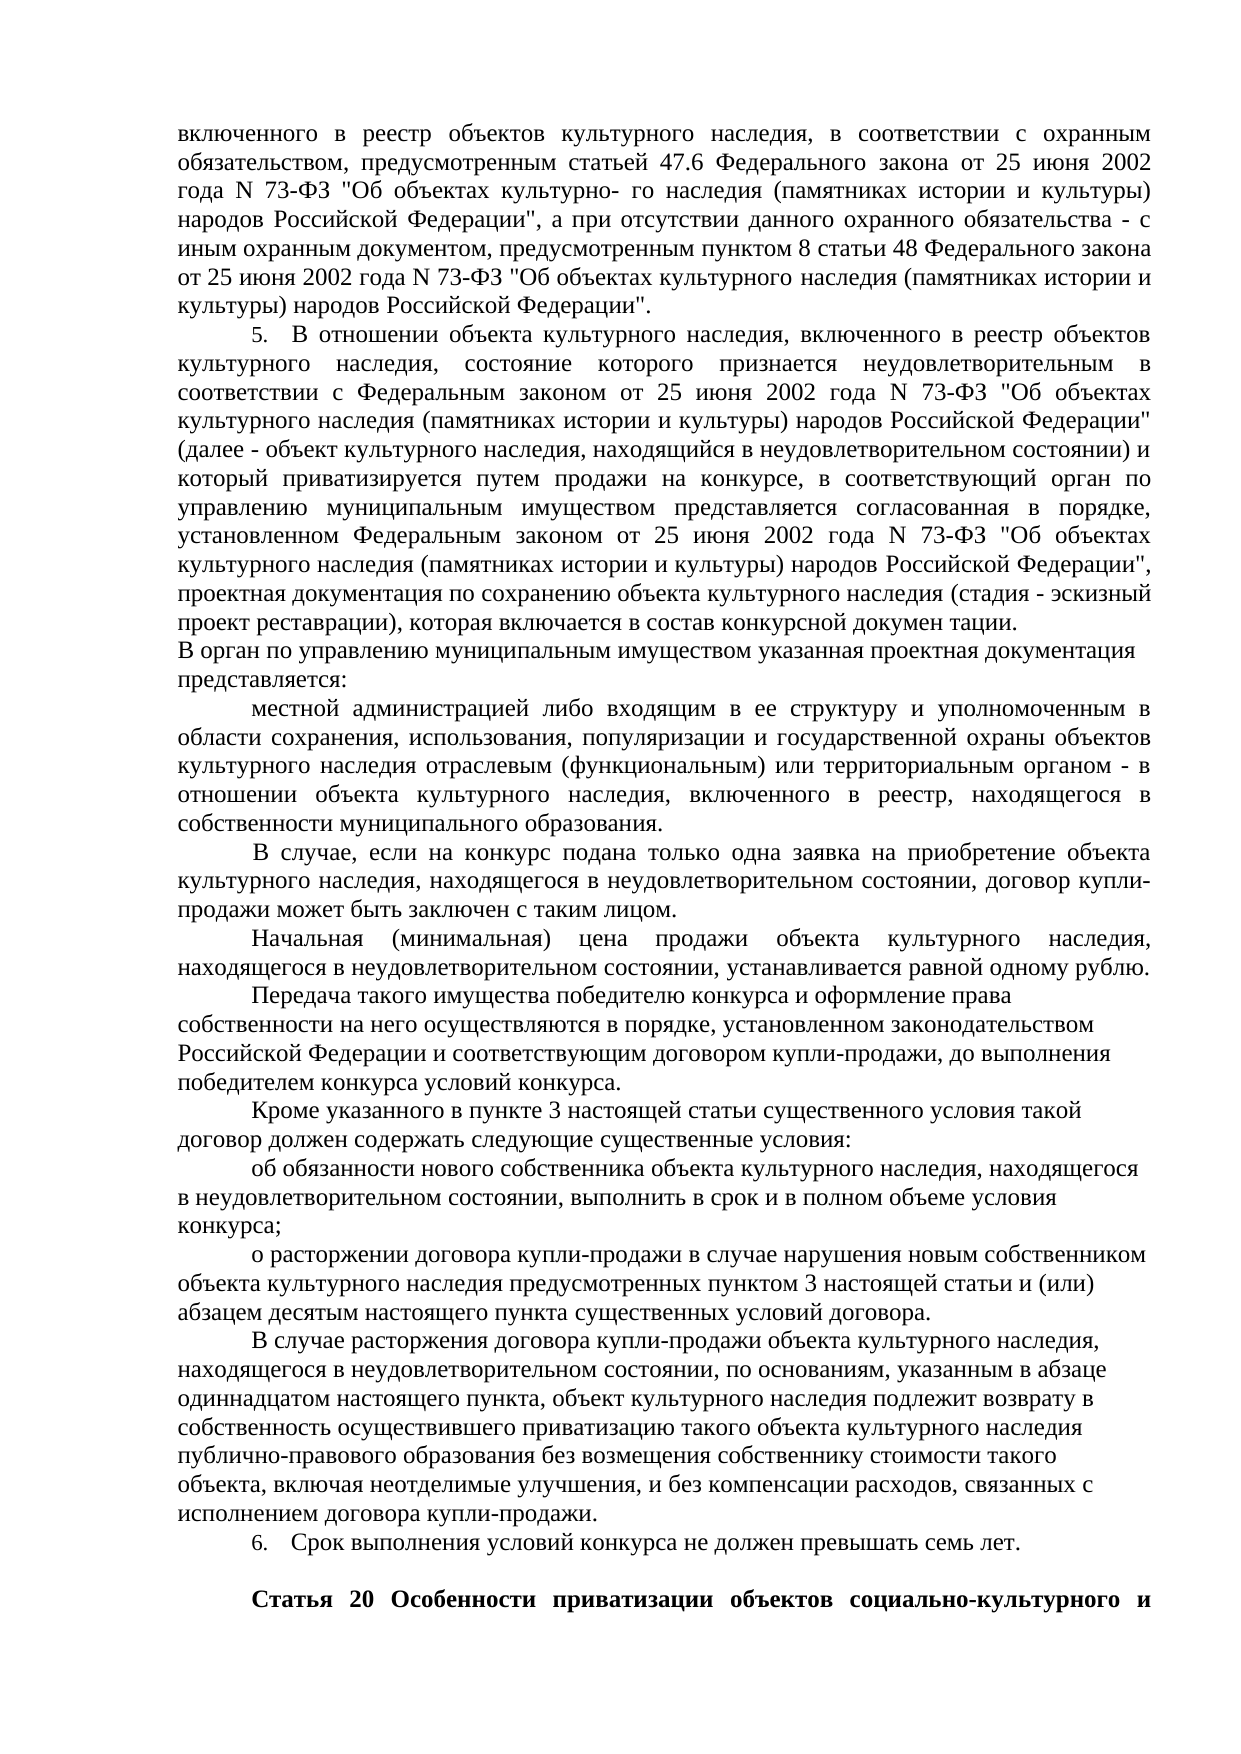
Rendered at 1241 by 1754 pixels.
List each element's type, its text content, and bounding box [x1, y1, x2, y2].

text В орган по управлению муниципальным имуществом указанная проектная документация [177, 636, 1152, 664]
list Срок выполнения условий конкурса не должен превышать семь лет. [177, 1527, 1152, 1556]
text об обязанности нового собственника объекта культурного наследия, находящегося в неудовлетворительном состоянии, выполнить в срок и в полном объеме условия конкурса; [177, 1153, 1152, 1239]
text представляется: [177, 664, 1152, 693]
text Начальная (минимальная) цена продажи объекта культурного наследия, находящегося в неудовлетворительном состоянии, устанавливается равной одному рублю. [177, 923, 1152, 981]
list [177, 118, 1152, 319]
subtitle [177, 1584, 1152, 1613]
text Передача такого имущества победителю конкурса и оформление права собственности на него осуществляются в порядке, установленном законодательством Российской Федерации и соответствующим договором купли-продажи, до выполнения победителем конкурса условий конкурса. [177, 981, 1152, 1096]
text местной администрацией либо входящим в ее структуру и уполномоченным в области сохранения, использования, популяризации и государственной охраны объектов культурного наследия отраслевым (функциональным) или территориальным органом - в отношении объекта культурного наследия, включенного в реестр, находящегося в собственности муниципального образования. [177, 693, 1152, 837]
text Кроме указанного в пункте 3 настоящей статьи существенного условия такой договор должен содержать следующие существенные условия: [177, 1096, 1152, 1153]
list В отношении объекта культурного наследия, включенного в реестр объектов культурного наследия, состояние которого признается неудовлетворительным в соответствии с Федеральным законом от 25 июня 2002 года N 73-ФЗ "Об объектах культурного наследия (памятниках истории и культуры) народов Российской Федерации" (далее - объект культурного наследия, находящийся в неудовлетворительном состоянии) и который приватизируется путем продажи на конкурсе, в соответствующий орган по управлению муниципальным имуществом представляется согласованная в порядке, установленном Федеральным законом от 25 июня 2002 года N 73-ФЗ "Об объектах культурного наследия (памятниках истории и культуры) народов Российской Федерации", проектная документация по сохранению объекта культурного наследия (стадия - эскизный проект реставрации), которая включается в состав конкурсной докумен тации. [177, 319, 1152, 636]
text В случае, если на конкурс подана только одна заявка на приобретение объекта культурного наследия, находящегося в неудовлетворительном состоянии, договор купли-продажи может быть заключен с таким лицом. [177, 837, 1152, 923]
text В случае расторжения договора купли-продажи объекта культурного наследия, находящегося в неудовлетворительном состоянии, по основаниям, указанным в абзаце одиннадцатом настоящего пункта, объект культурного наследия подлежит возврату в собственность осуществившего приватизацию такого объекта культурного наследия публично-правового образования без возмещения собственнику стоимости такого объекта, включая неотделимые улучшения, и без компенсации расходов, связанных с исполнением договора купли-продажи. [177, 1326, 1152, 1527]
text о расторжении договора купли-продажи в случае нарушения новым собственником объекта культурного наследия предусмотренных пунктом 3 настоящей статьи и (или) абзацем десятым настоящего пункта существенных условий договора. [177, 1239, 1152, 1326]
